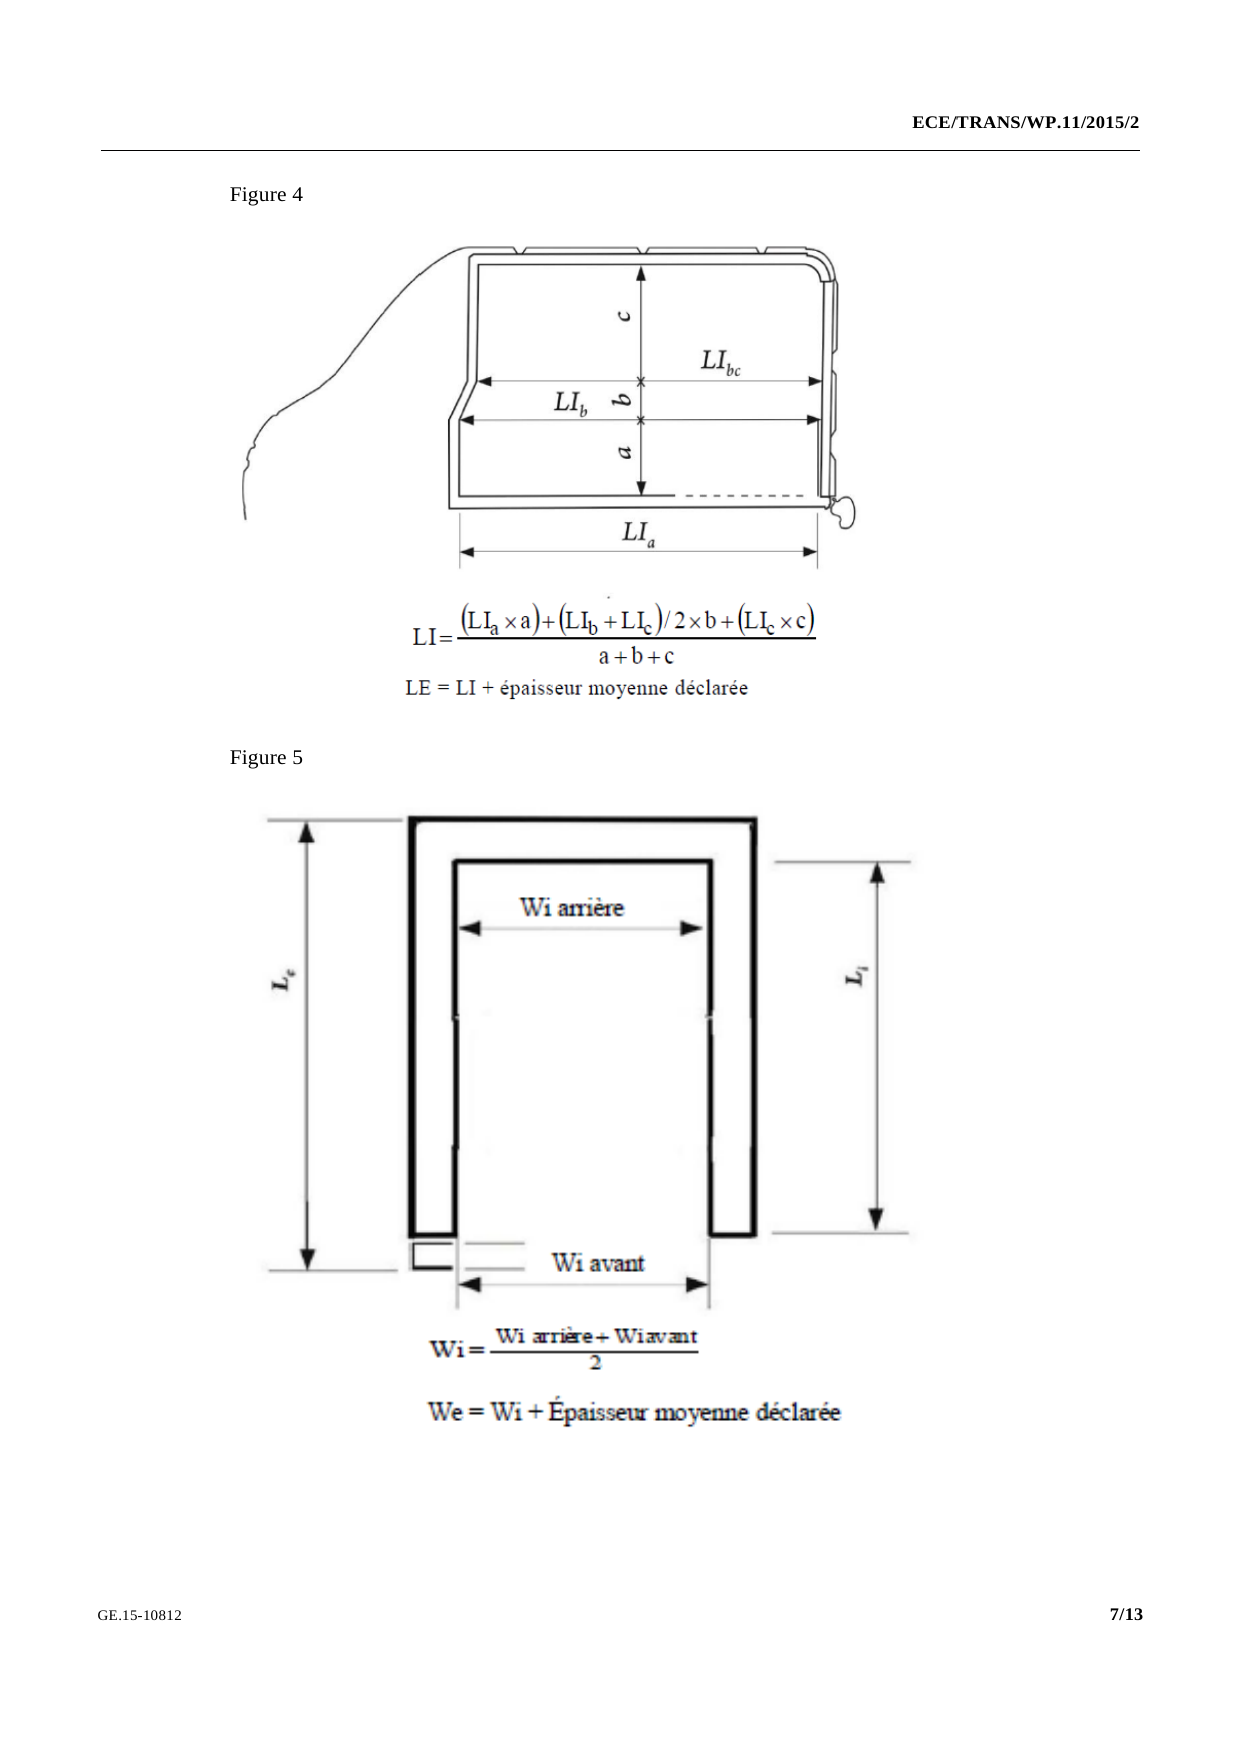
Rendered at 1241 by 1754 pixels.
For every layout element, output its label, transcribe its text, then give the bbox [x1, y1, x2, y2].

text Figure 4 [97, 181, 1011, 206]
picture [229, 231, 1142, 708]
picture [229, 794, 1073, 1470]
text Figure 5 [97, 744, 1011, 769]
